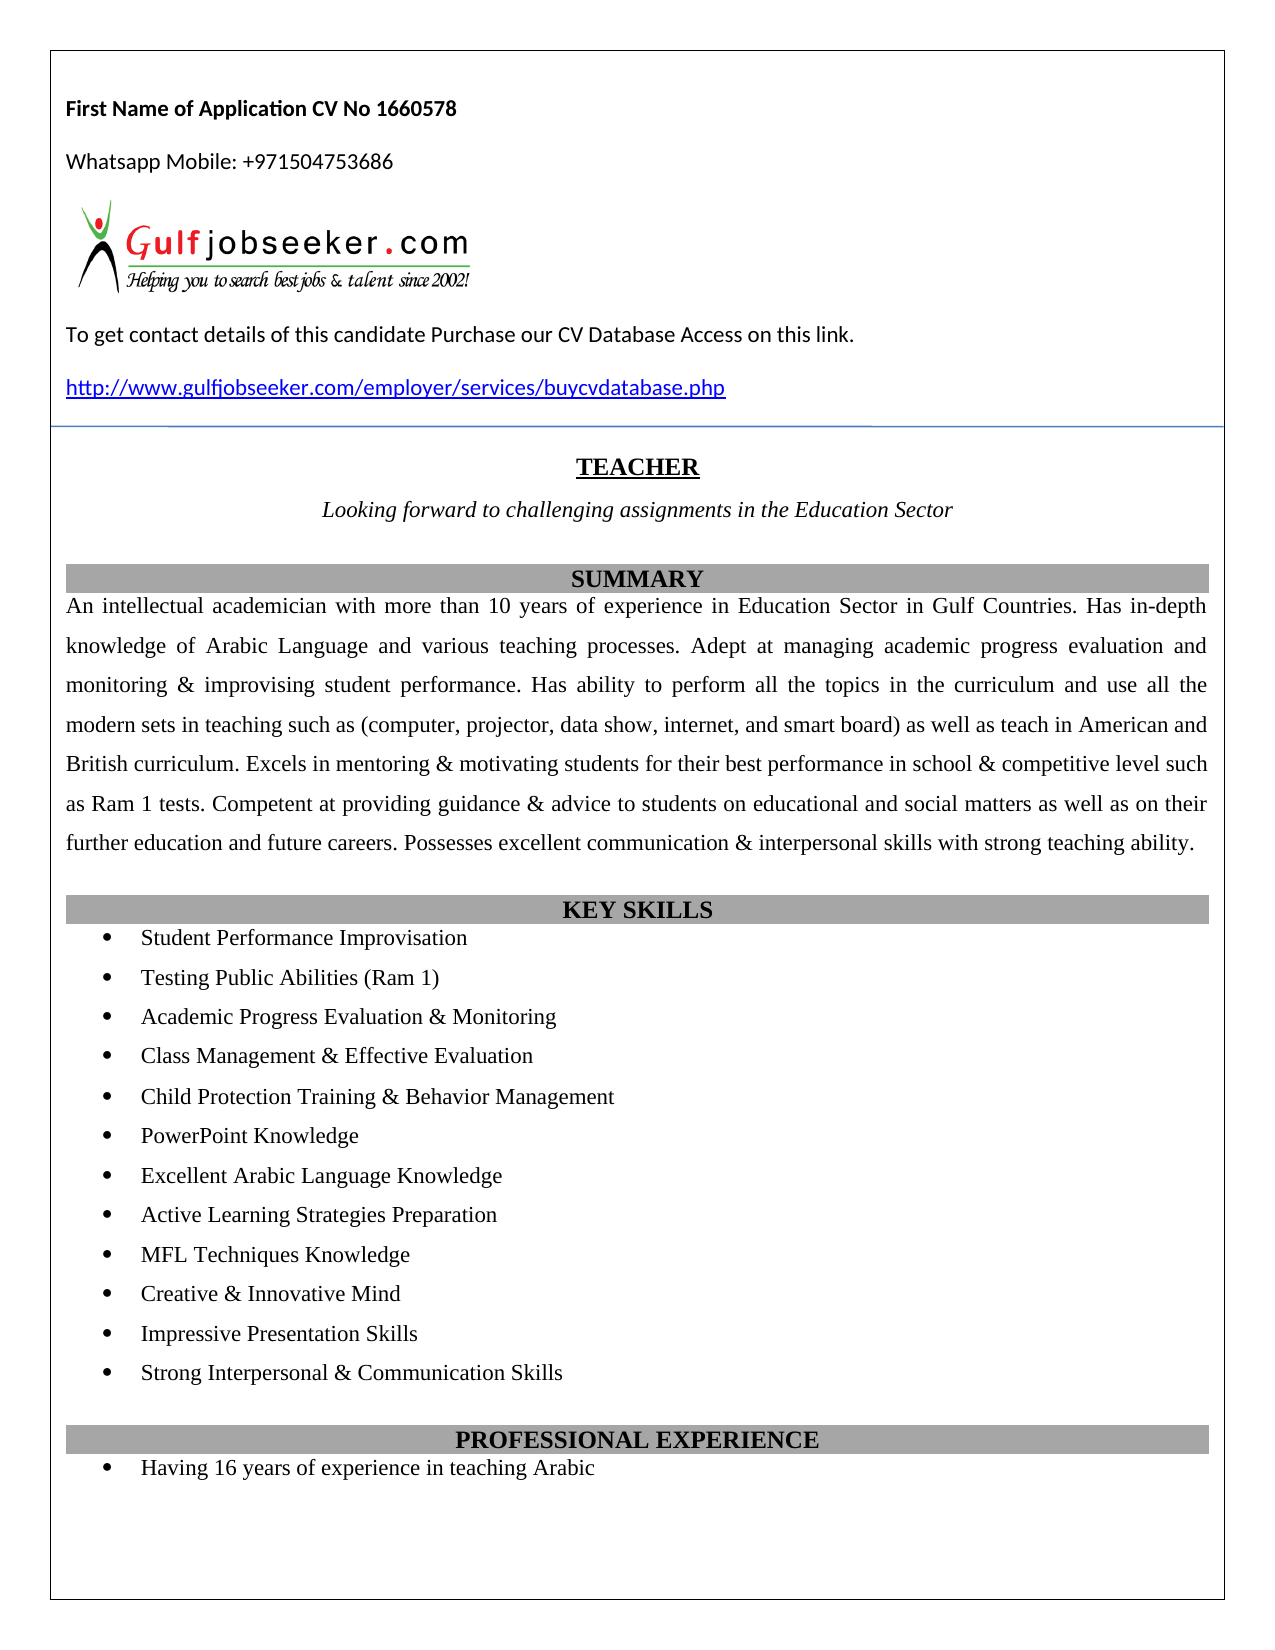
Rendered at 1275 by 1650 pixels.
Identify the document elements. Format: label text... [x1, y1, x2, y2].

list MFL Techniques Knowledge [103, 1241, 1209, 1267]
text An intellectual academician with more than 10 years of experience in Education Sector in Gulf Countries. Has in-depth knowledge of Arabic Language and various teaching processes. Adept at managing academic progress evaluation and monitoring & improvising student performance. Has ability to perform all the topics in the curriculum and use all the modern sets in teaching such as (computer, projector, data show, internet, and smart board) as well as teach in American and British curriculum. Excels in mentoring & motivating students for their best performance in school & competitive level such as Ram 1 tests. Competent at providing guidance & advice to students on educational and social matters as well as on their further education and future careers. Possesses excellent communication & interpersonal skills with strong teaching ability. [66, 593, 1209, 856]
text KEY SKILLS [66, 895, 1209, 924]
list Academic Progress Evaluation & Monitoring [103, 1003, 1209, 1029]
text First Name of Application CV No 1660578 [66, 94, 1209, 122]
text TEACHER [66, 452, 1209, 481]
list Class Management & Effective Evaluation [103, 1042, 1209, 1069]
text SUMMARY [66, 564, 1209, 593]
list Impressive Presentation Skills [103, 1320, 1209, 1346]
list Excellent Arabic Language Knowledge [103, 1162, 1209, 1188]
text Whatsapp Mobile: +971504753686 [66, 147, 1209, 175]
list PowerPoint Knowledge [103, 1122, 1209, 1149]
text PROFESSIONAL EXPERIENCE [66, 1425, 1209, 1454]
text Looking forward to challenging assignments in the Education Sector [66, 496, 1209, 522]
list Student Performance Improvisation [103, 924, 1209, 950]
text To get contact details of this candidate Purchase our CV Database Access on this link. [66, 320, 1209, 348]
list Creative & Innovative Mind [103, 1280, 1209, 1307]
list Child Protection Training & Behavior Management [103, 1083, 1209, 1109]
list Testing Public Abilities (Ram 1) [103, 963, 1209, 990]
list Having 16 years of experience in teaching Arabic [103, 1454, 1209, 1480]
text http://www.gulfjobseeker.com/employer/services/buycvdatabase.php [66, 373, 1209, 401]
list Strong Interpersonal & Communication Skills [103, 1359, 1209, 1386]
list Active Learning Strategies Preparation [103, 1201, 1209, 1228]
picture [65, 199, 494, 296]
